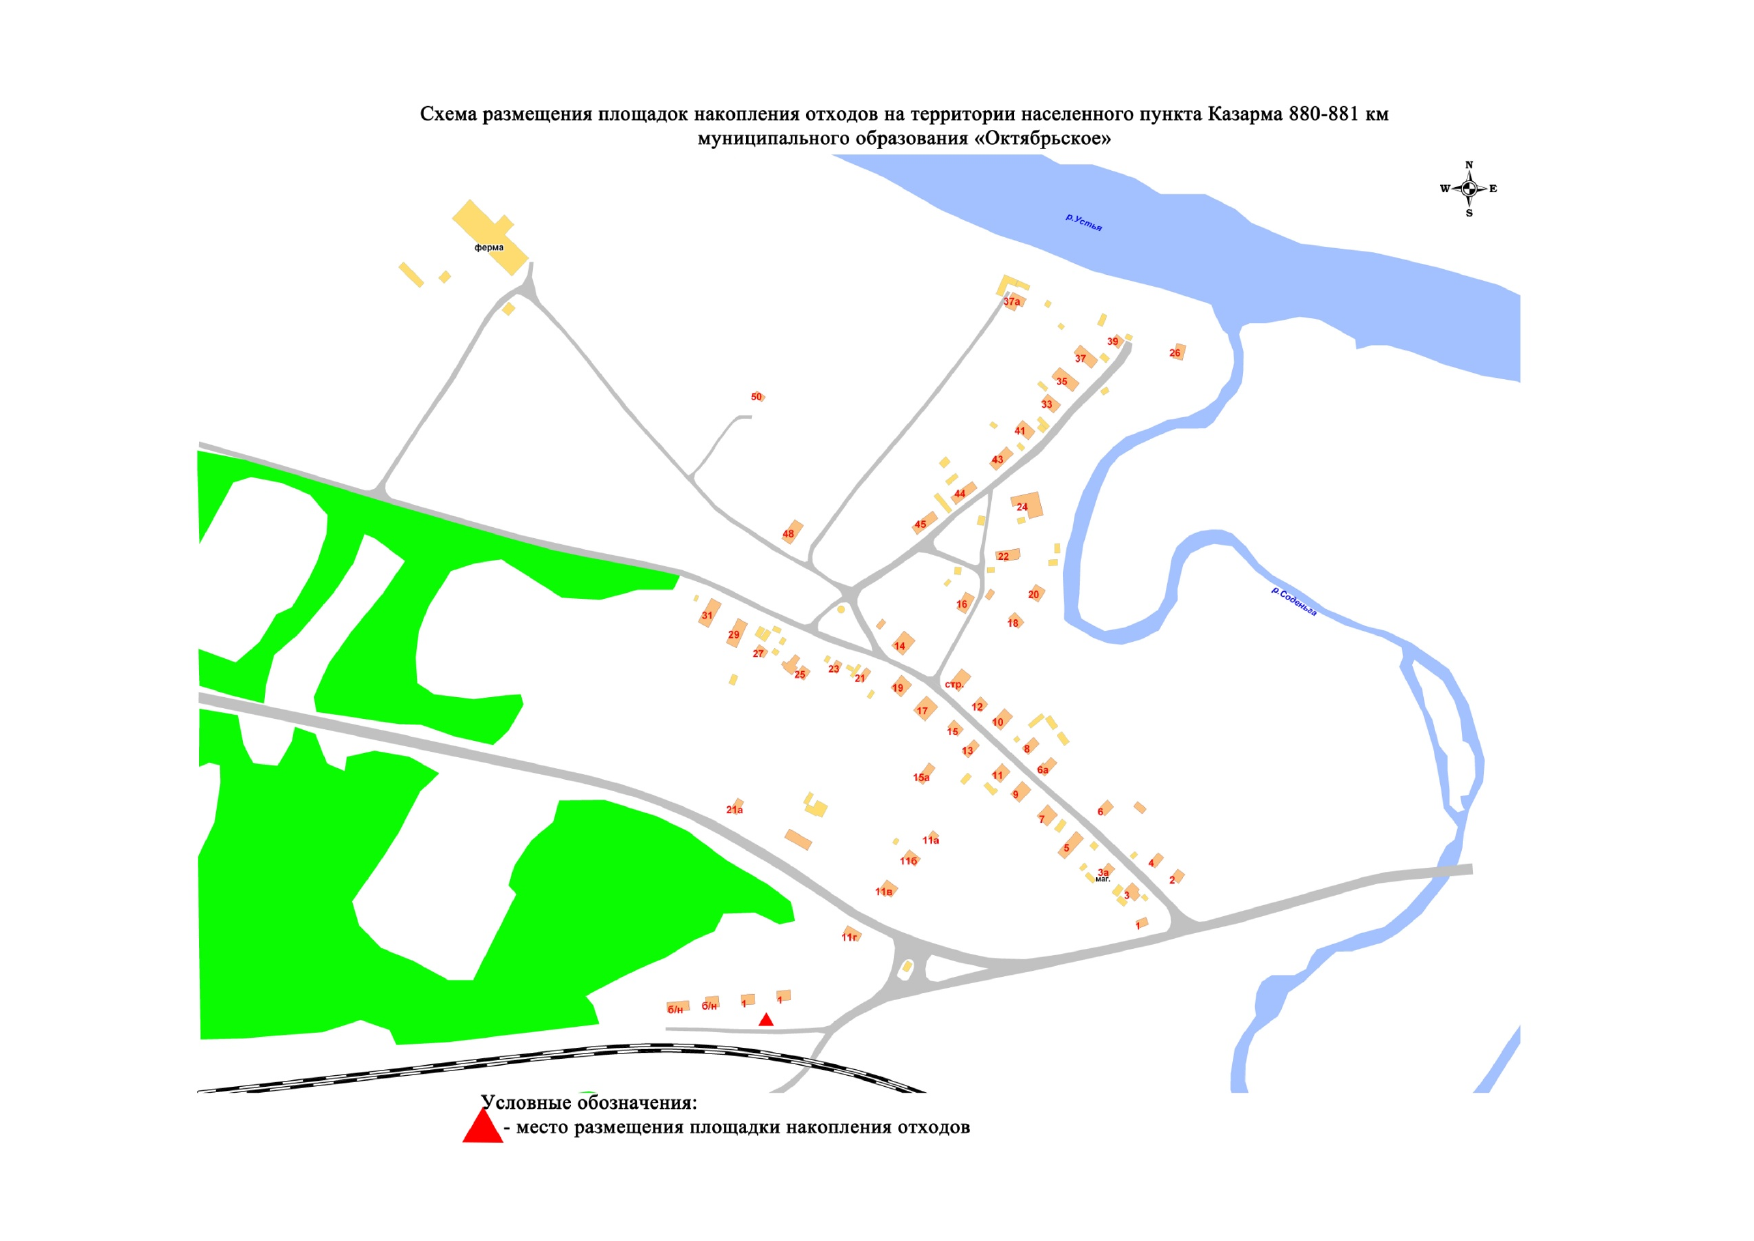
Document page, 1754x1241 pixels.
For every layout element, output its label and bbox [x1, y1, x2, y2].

picture [177, 88, 1538, 1152]
